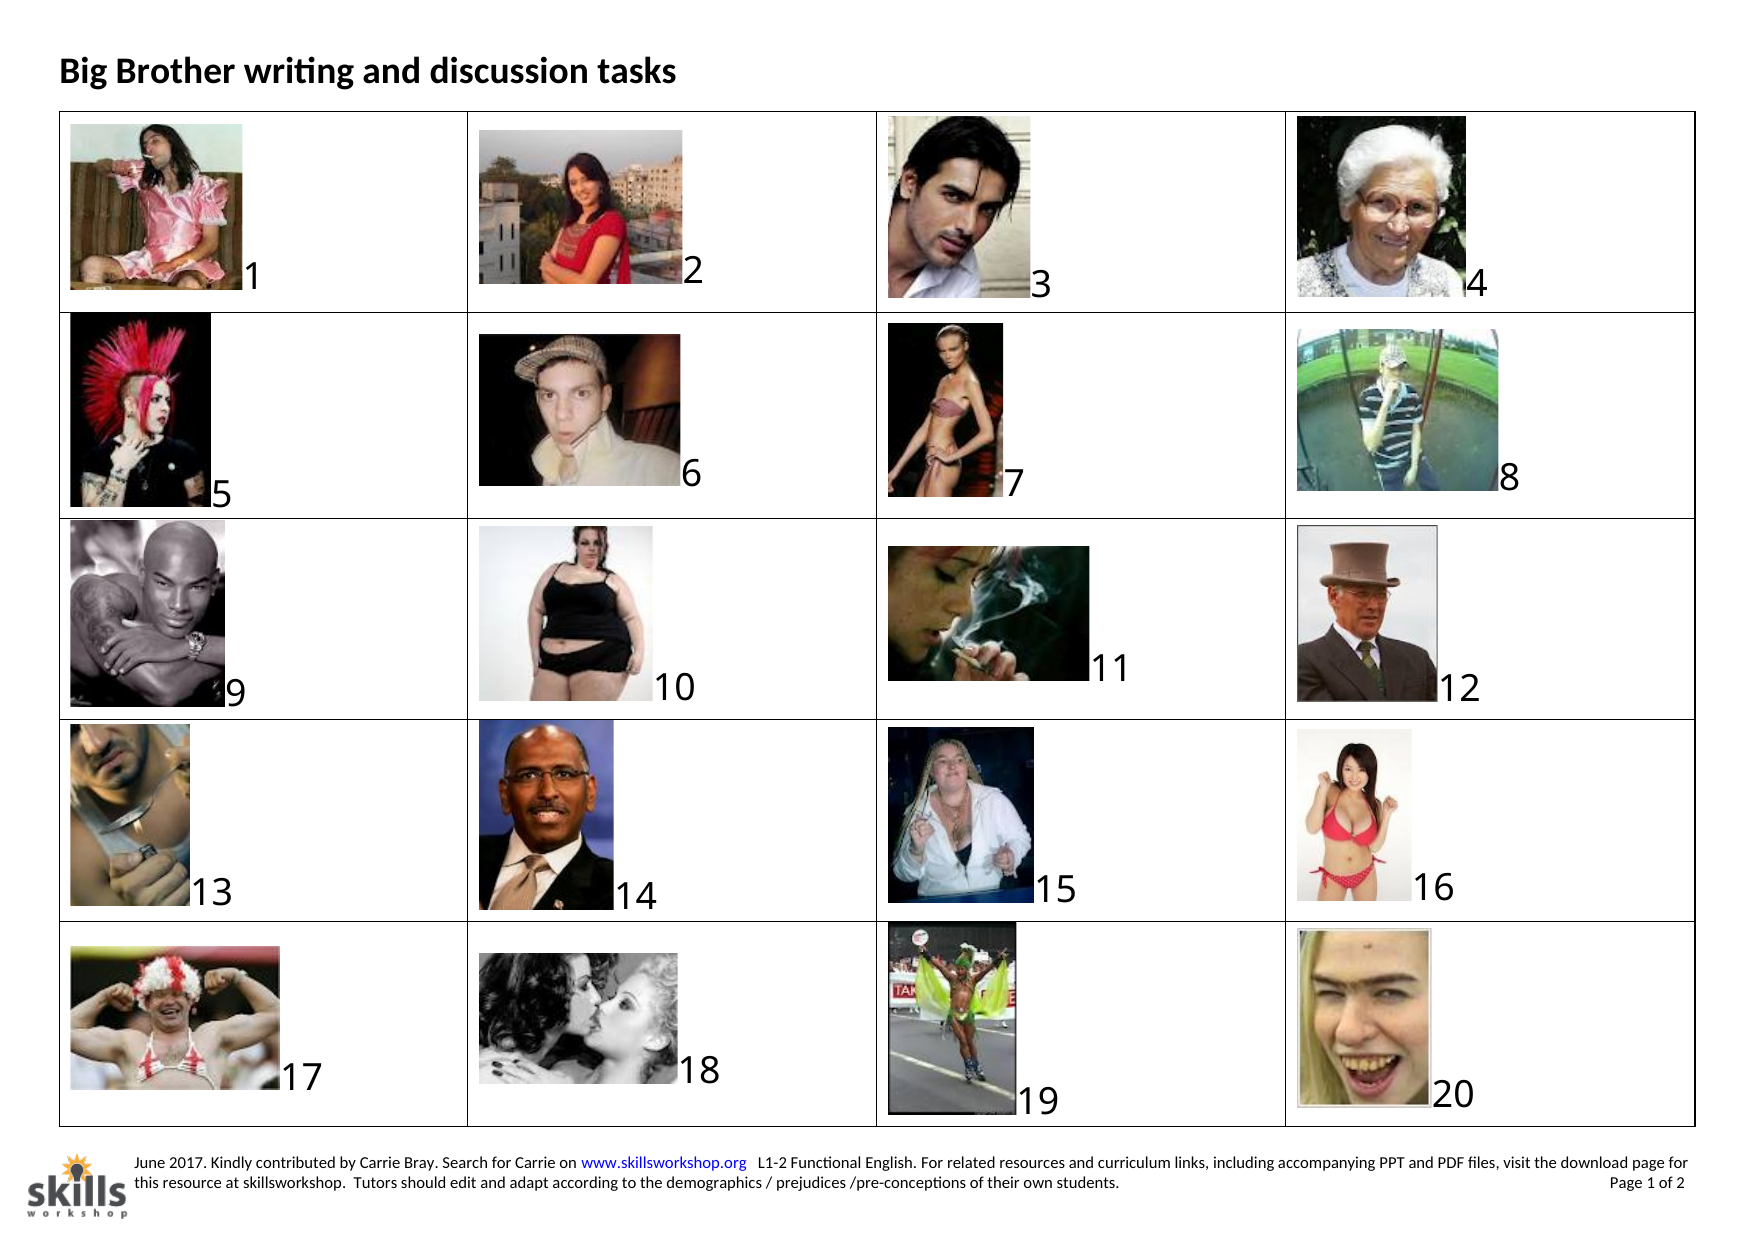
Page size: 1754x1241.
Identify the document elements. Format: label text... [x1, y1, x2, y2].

table_cell 16 [1286, 720, 1694, 921]
picture [888, 546, 1090, 681]
table_cell 17 [60, 922, 467, 1126]
table_cell 13 [60, 720, 467, 921]
table_cell 9 [60, 519, 467, 719]
picture [70, 124, 243, 290]
picture [1297, 525, 1438, 702]
picture [70, 946, 280, 1090]
picture [70, 520, 225, 707]
picture [1297, 928, 1432, 1108]
picture [70, 724, 190, 906]
picture [479, 130, 683, 284]
picture [1297, 329, 1499, 491]
table_cell 20 [1286, 922, 1694, 1126]
table_cell 15 [877, 720, 1285, 921]
table_cell 19 [877, 922, 1285, 1126]
table_cell 14 [468, 720, 876, 921]
table_cell 8 [1286, 313, 1694, 518]
table_cell 6 [468, 313, 876, 518]
table_cell 5 [60, 313, 467, 518]
table_header 3 [877, 112, 1285, 312]
table_cell 7 [877, 313, 1285, 518]
table_header 2 [468, 112, 876, 312]
table_cell 11 [877, 519, 1285, 719]
table_cell 10 [468, 519, 876, 719]
table_cell 12 [1286, 519, 1694, 719]
picture [479, 953, 678, 1084]
picture [479, 526, 653, 701]
picture [888, 727, 1034, 903]
picture [888, 323, 1004, 497]
table_cell 18 [468, 922, 876, 1126]
picture [1297, 116, 1466, 297]
picture [21, 1147, 133, 1223]
picture [479, 720, 614, 910]
table_header 4 [1286, 112, 1694, 312]
table_header 1 [60, 112, 467, 312]
picture [479, 334, 681, 486]
picture [888, 116, 1031, 298]
picture [70, 313, 211, 507]
picture [1297, 729, 1412, 901]
picture [888, 921, 1017, 1115]
